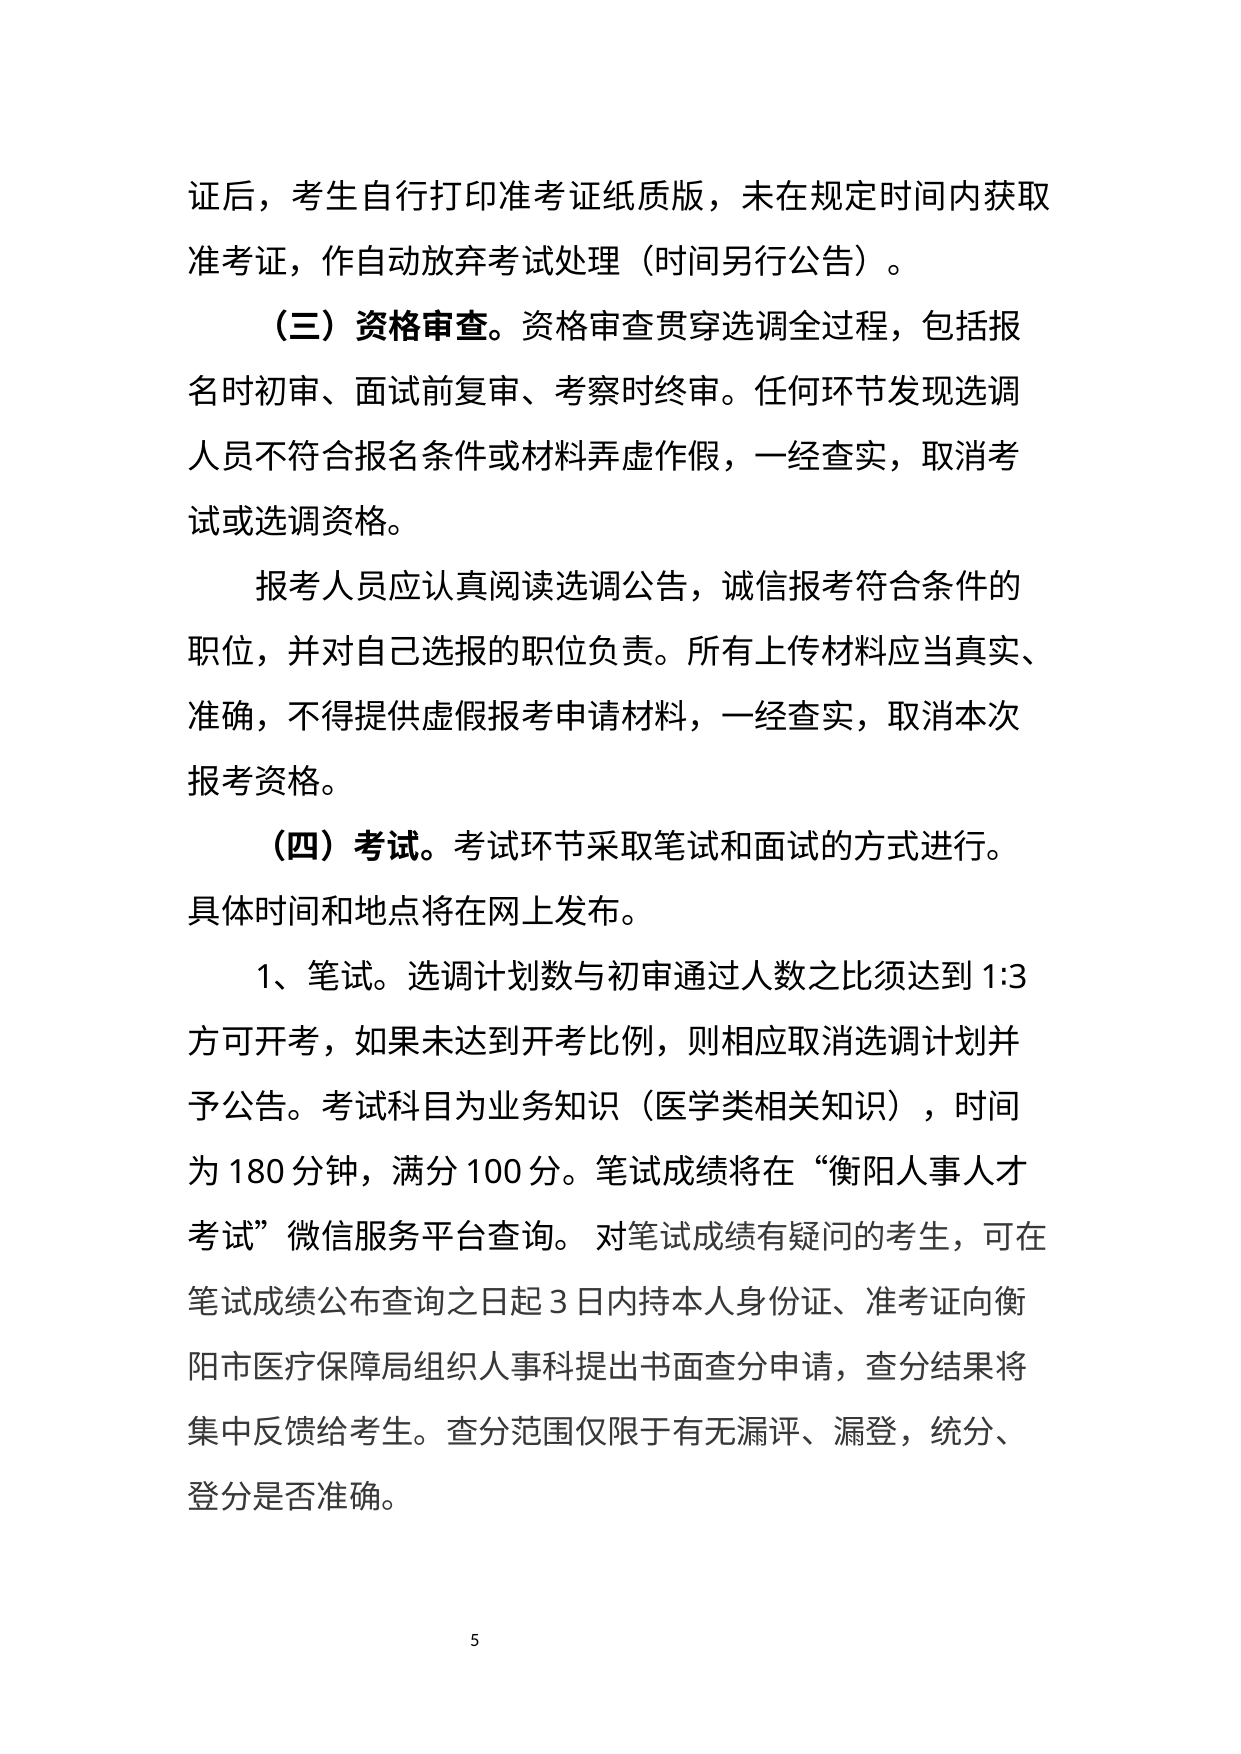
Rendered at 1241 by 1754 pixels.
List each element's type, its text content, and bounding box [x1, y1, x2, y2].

text 1、笔试。选调计划数与初审通过人数之比须达到1∶3方可开考，如果未达到开考比例，则相应取消选调计划并予公告。考试科目为业务知识（医学类相关知识），时间为180分钟，满分100分。笔试成绩将在“衡阳人事人才考试”微信服务平台查询。 对笔试成绩有疑问的考生，可在笔试成绩公布查询之日起3日内持本人身份证、准考证向衡阳市医疗保障局组织人事科提出书面查分申请，查分结果将集中反馈给考生。查分范围仅限于有无漏评、漏登，统分、登分是否准确。 [187, 942, 1053, 1527]
text （三）资格审查。资格审查贯穿选调全过程，包括报名时初审、面试前复审、考察时终审。任何环节发现选调人员不符合报名条件或材料弄虚作假，一经查实，取消考试或选调资格。 [187, 292, 1053, 552]
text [187, 162, 1053, 292]
text 报考人员应认真阅读选调公告，诚信报考符合条件的职位，并对自己选报的职位负责。所有上传材料应当真实、准确，不得提供虚假报考申请材料，一经查实，取消本次报考资格。 [187, 552, 1053, 812]
text （四）考试。考试环节采取笔试和面试的方式进行。具体时间和地点将在网上发布。 [187, 812, 1053, 942]
